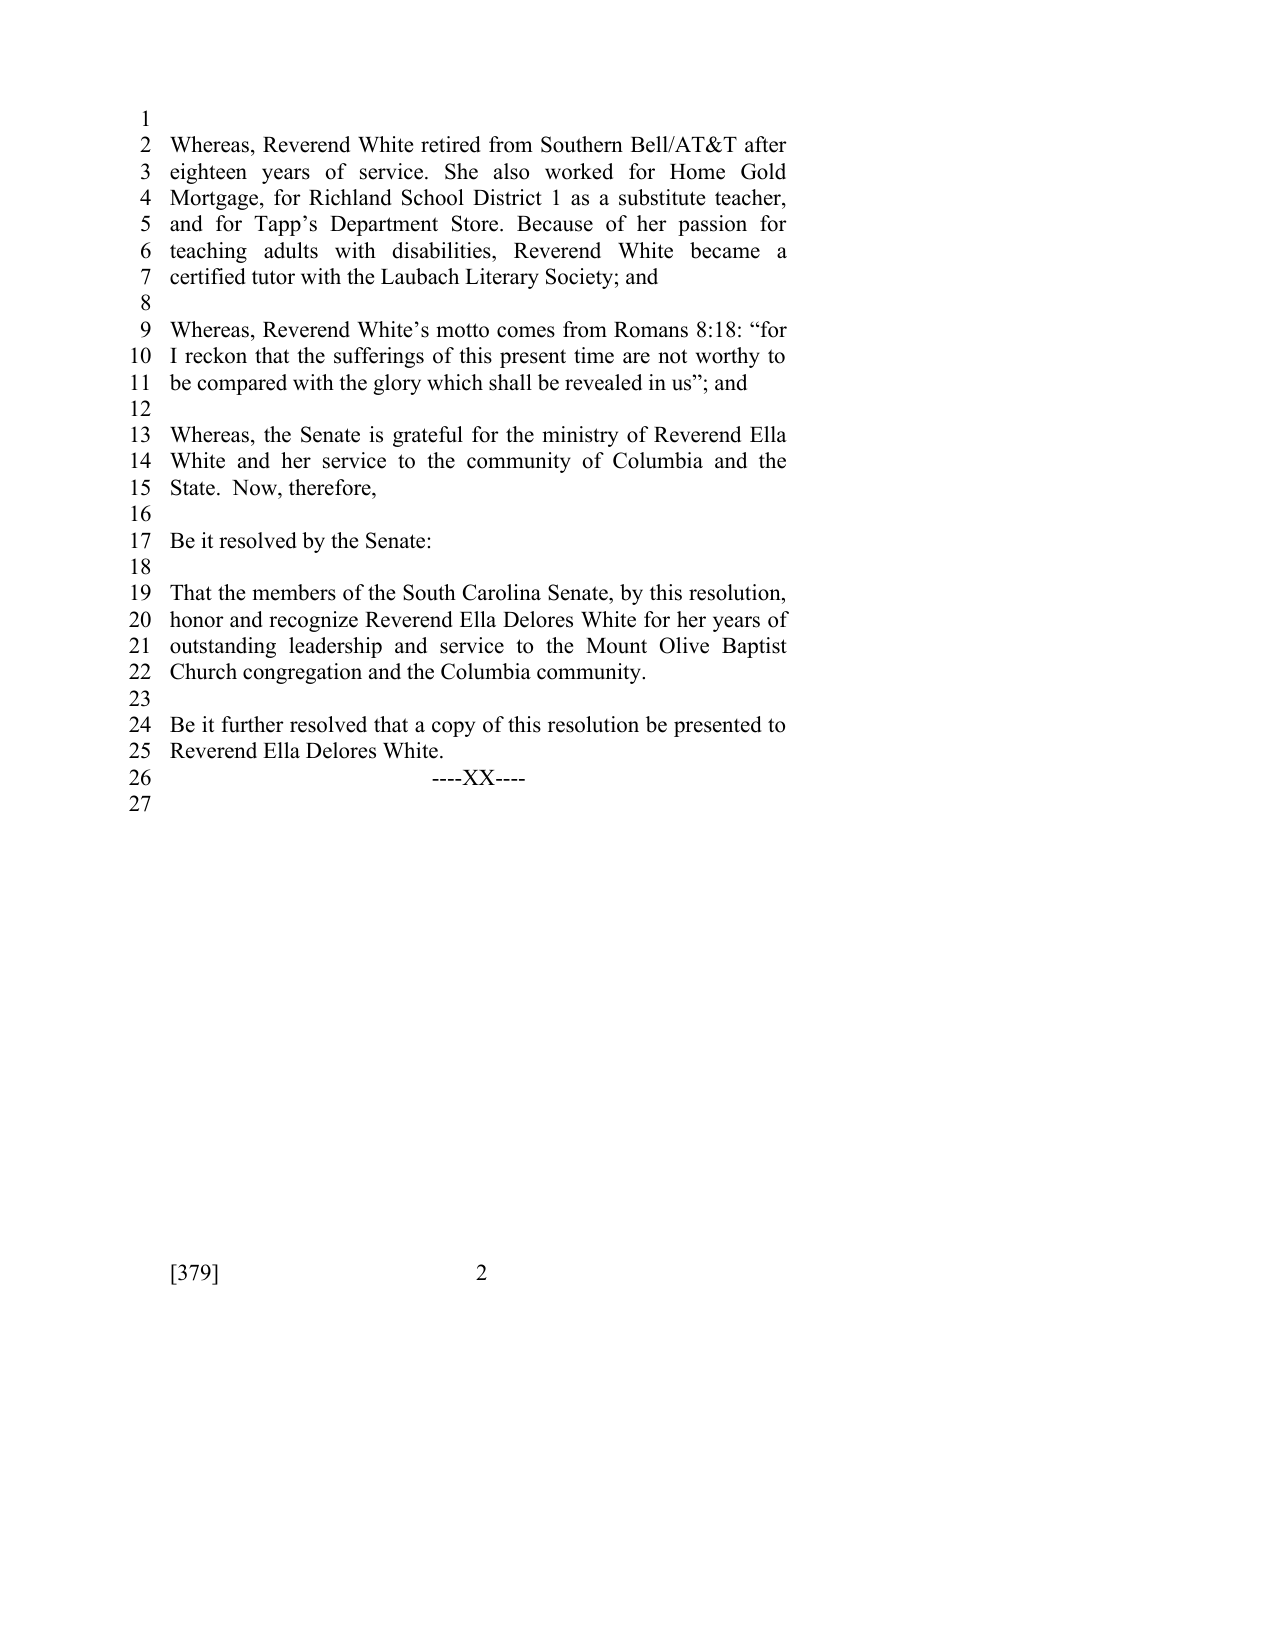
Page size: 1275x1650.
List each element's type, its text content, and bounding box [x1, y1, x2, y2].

text Whereas, the Senate is grateful for the ministry of Reverend Ella White and her service to the community of Columbia and the State. Now, therefore, [169, 421, 787, 500]
text That the members of the South Carolina Senate, by this resolution, honor and recognize Reverend Ella Delores White for her years of outstanding leadership and service to the Mount Olive Baptist Church congregation and the Columbia community. [169, 579, 787, 685]
text Whereas, Reverend White’s motto comes from Romans 8:18: “for I reckon that the sufferings of this present time are not worthy to be compared with the glory which shall be revealed in us”; and [169, 316, 787, 395]
text Be it further resolved that a copy of this resolution be presented to Reverend Ella Delores White. [169, 711, 787, 764]
text Be it resolved by the Senate: [169, 527, 787, 553]
text Whereas, Reverend White retired from Southern Bell/AT&T after eighteen years of service. She also worked for Home Gold Mortgage, for Richland School District 1 as a substitute teacher, and for Tapp’s Department Store. Because of her passion for teaching adults with disabilities, Reverend White became a certified tutor with the Laubach Literary Society; and [169, 131, 787, 289]
text ----XX---- [169, 764, 787, 790]
